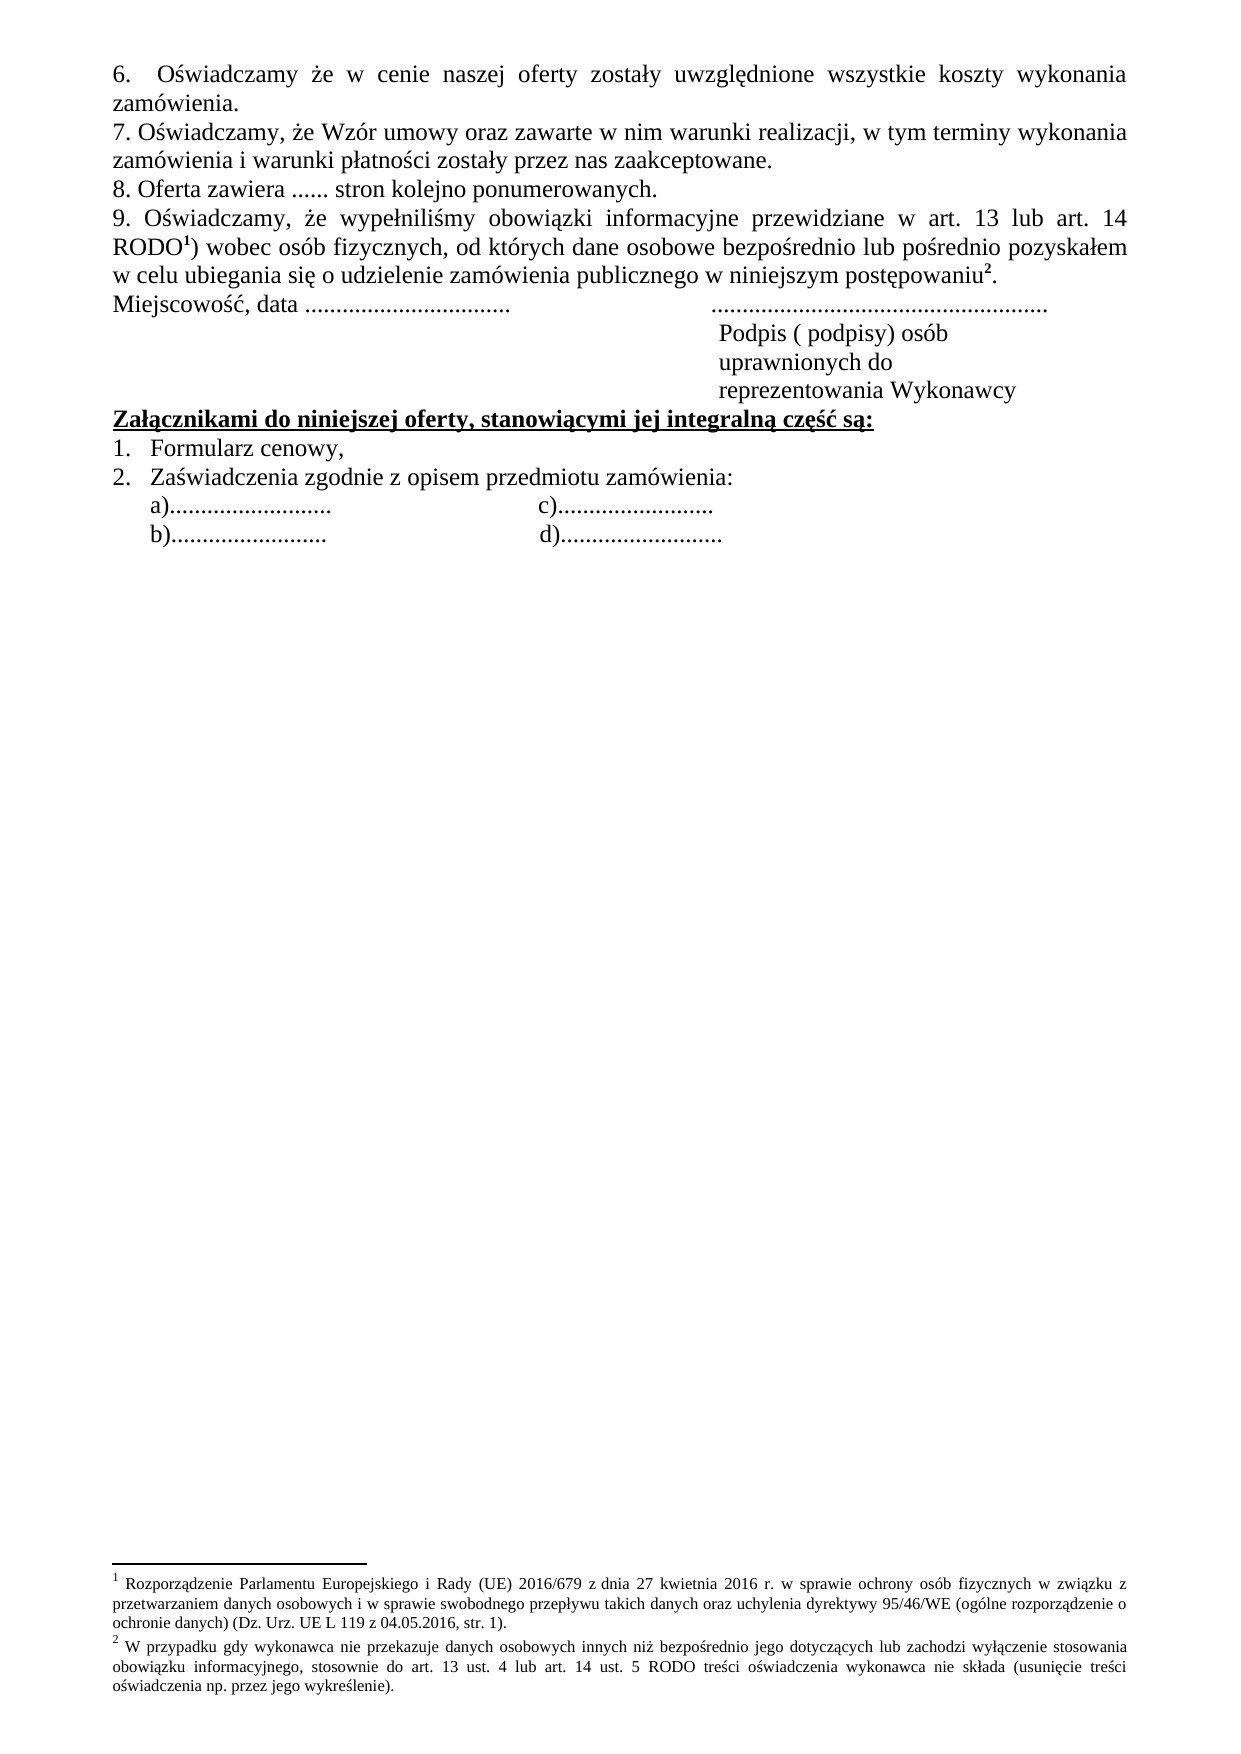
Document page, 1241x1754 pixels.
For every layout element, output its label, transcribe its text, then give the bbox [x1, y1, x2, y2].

text uprawnionych do [112, 347, 1128, 375]
text b)......................... d).......................... [150, 519, 1128, 548]
text 7. Oświadczamy, że Wzór umowy oraz zawarte w nim warunki realizacji, w tym terminy wykonania zamówienia i warunki płatności zostały przez nas zaakceptowane. [112, 117, 1128, 174]
text Miejscowość, data ................................. ...................................................... [112, 289, 1128, 318]
text a).......................... c)......................... [150, 490, 1128, 519]
list Formularz cenowy, [112, 433, 1128, 462]
text reprezentowania Wykonawcy [112, 375, 1128, 404]
text Załącznikami do niniejszej oferty, stanowiącymi jej integralną część są: [112, 404, 1128, 433]
list Zaświadczenia zgodnie z opisem przedmiotu zamówienia: [112, 462, 1128, 490]
text 9. Oświadczamy, że wypełniliśmy obowiązki informacyjne przewidziane w art. 13 lub art. 14 RODO) wobec osób fizycznych, od których dane osobowe bezpośrednio lub pośrednio pozyskałem w celu ubiegania się o udzielenie zamówienia publicznego w niniejszym postępowaniu. [112, 203, 1128, 289]
text 6. Oświadczamy że w cenie naszej oferty zostały uwzględnione wszystkie koszty wykonania zamówienia. [112, 59, 1128, 117]
text 8. Oferta zawiera ...... stron kolejno ponumerowanych. [112, 174, 1128, 203]
text Podpis ( podpisy) osób [112, 318, 1128, 347]
